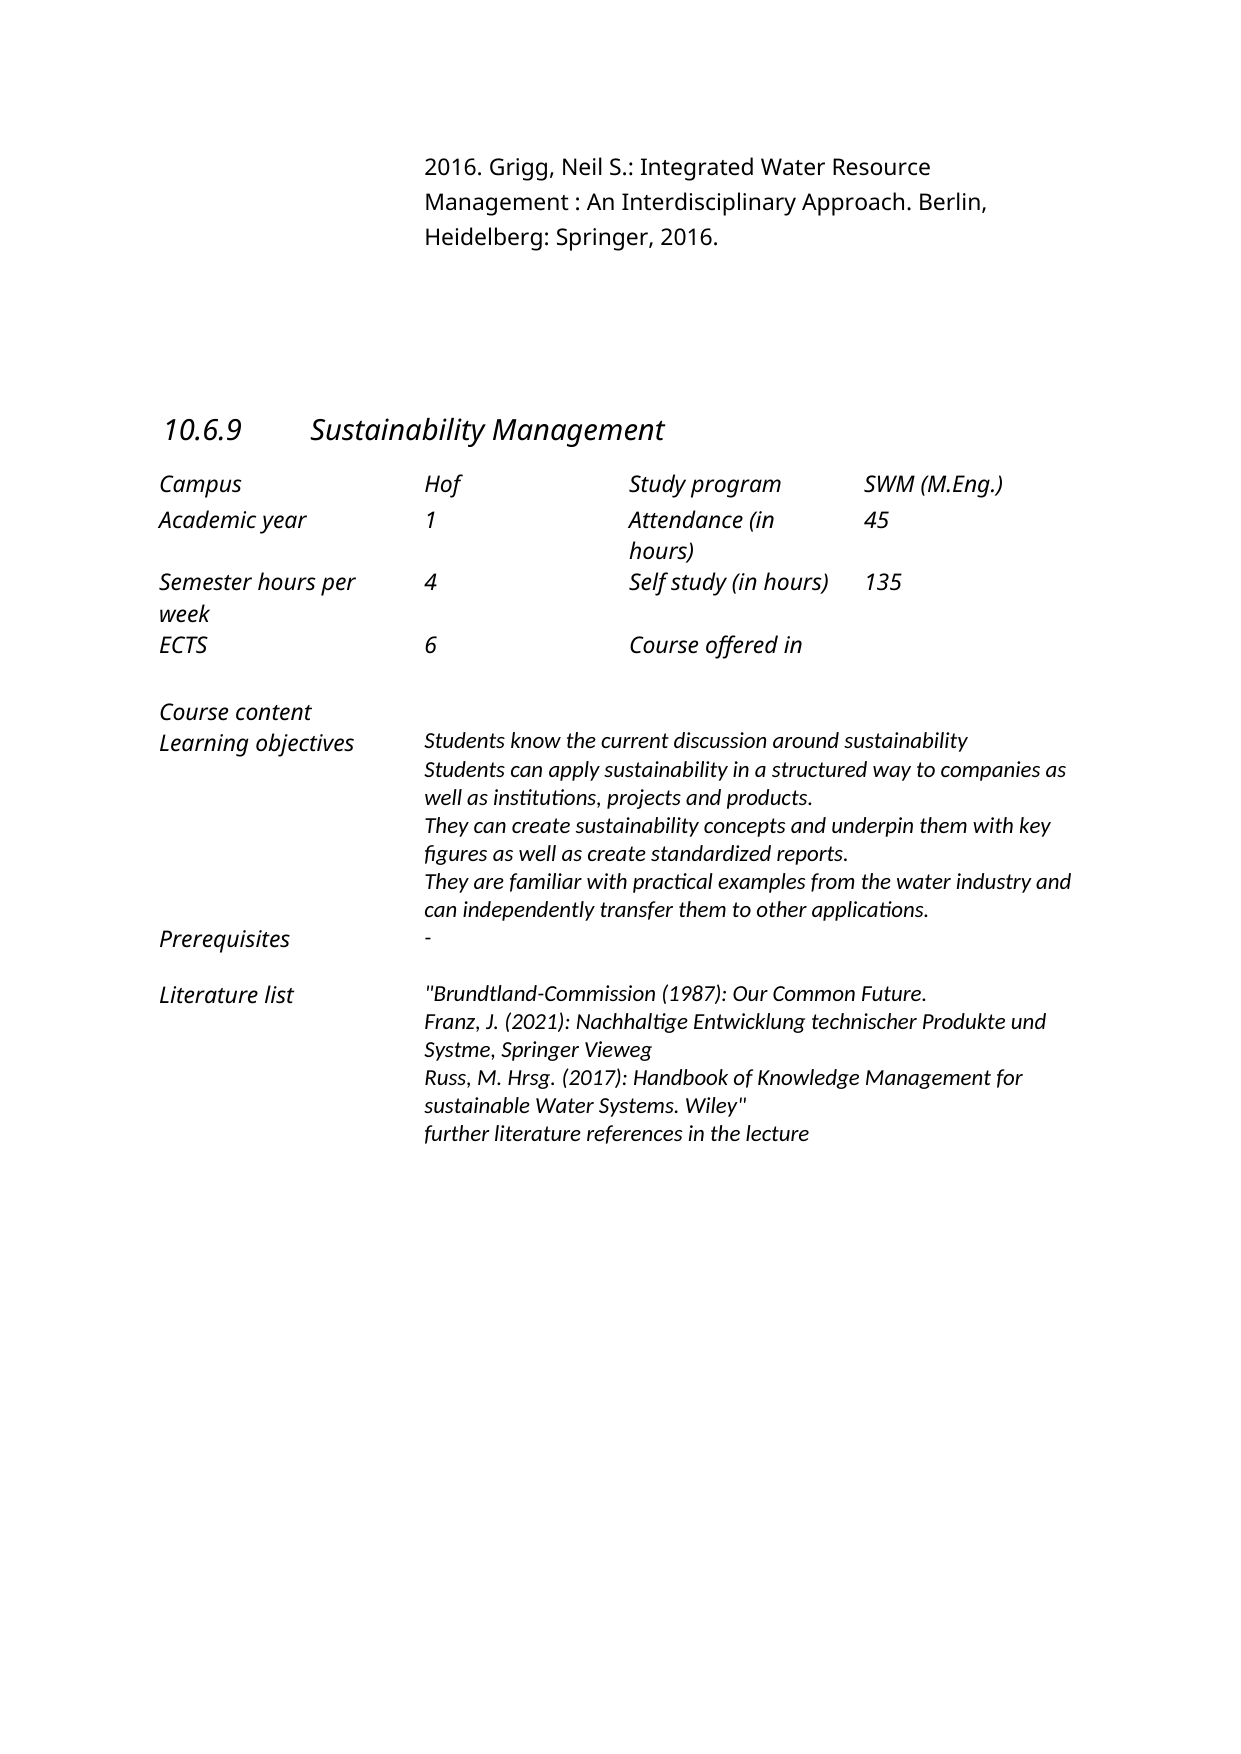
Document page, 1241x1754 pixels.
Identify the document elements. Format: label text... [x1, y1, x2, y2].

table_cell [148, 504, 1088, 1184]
subtitle Sustainability Management [162, 409, 1093, 448]
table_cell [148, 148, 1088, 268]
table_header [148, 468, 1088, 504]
